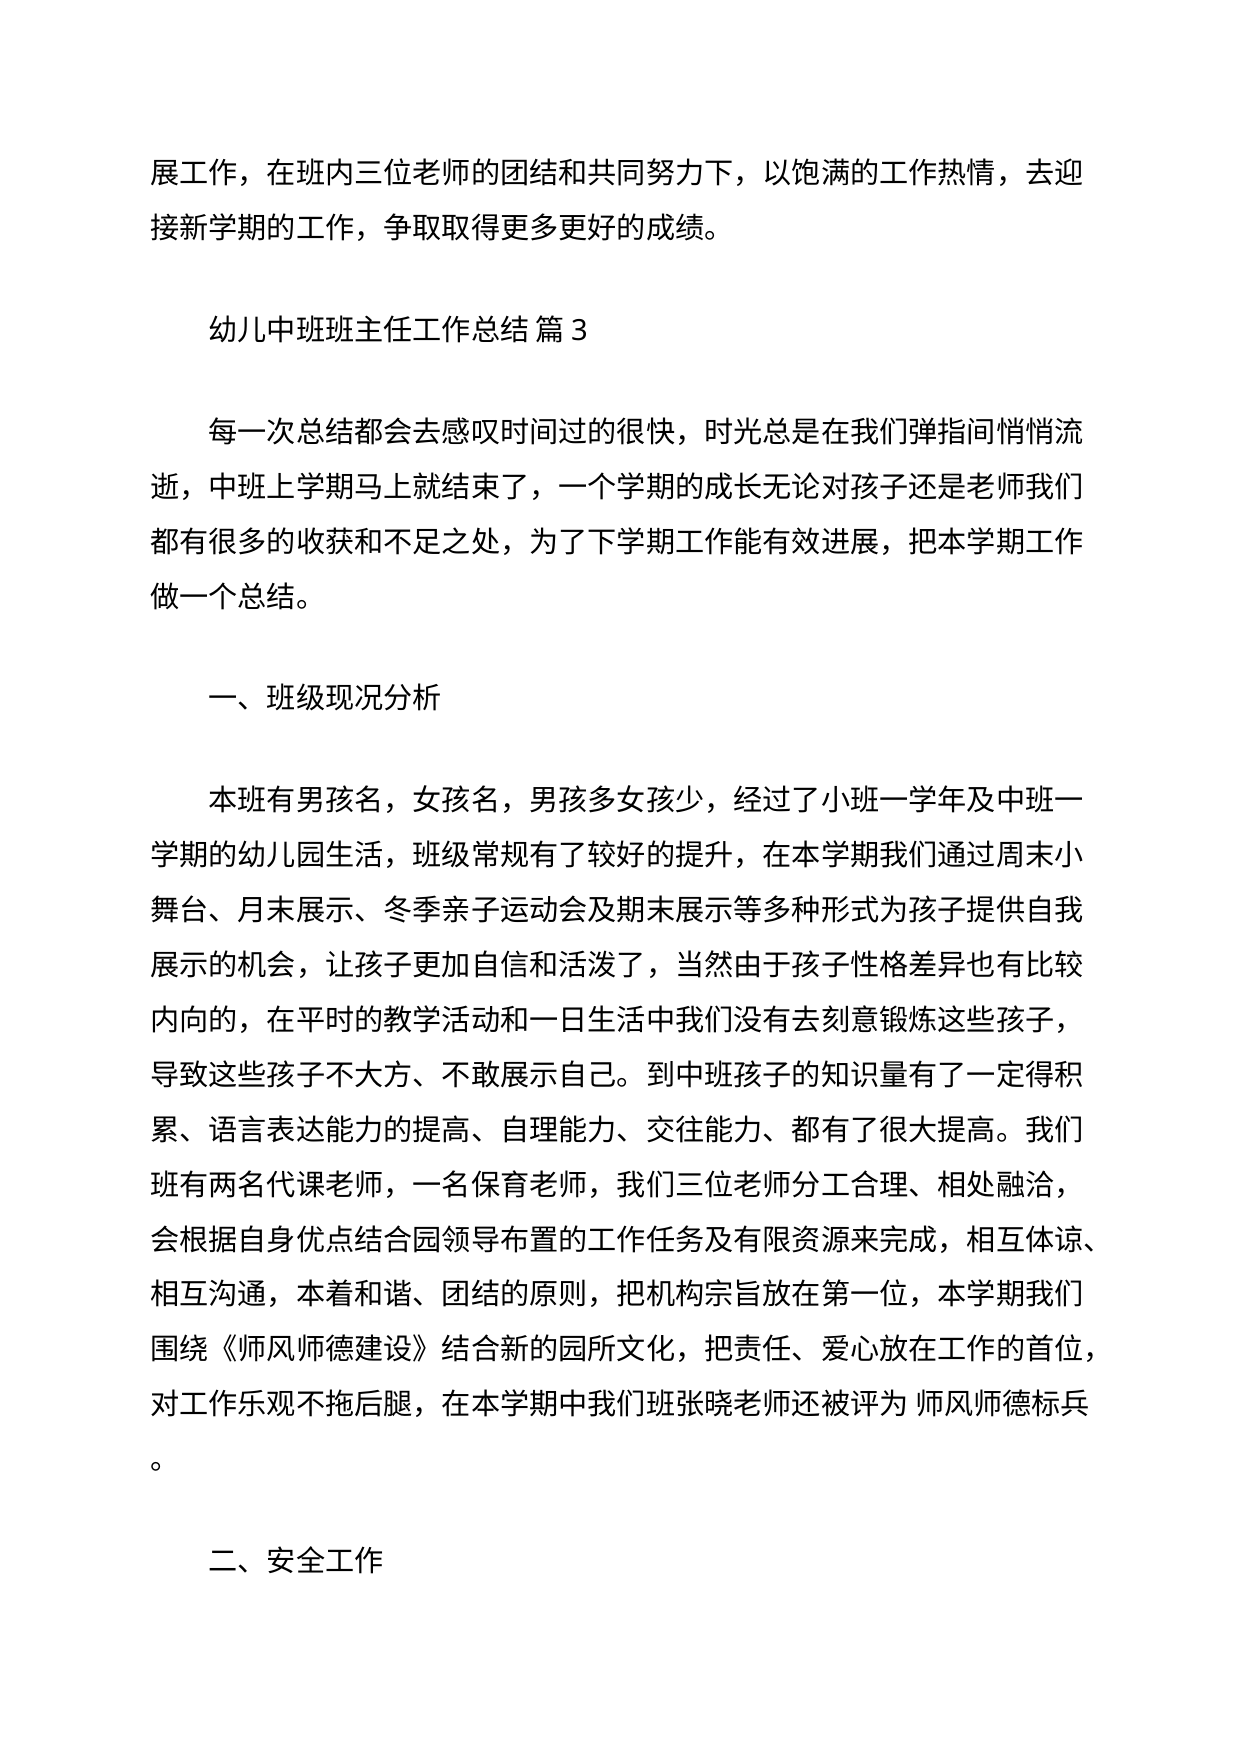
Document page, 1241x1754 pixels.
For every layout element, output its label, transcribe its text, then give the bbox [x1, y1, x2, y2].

text 幼儿中班班主任工作总结 篇3 [150, 307, 1090, 349]
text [150, 150, 1090, 247]
text 一、班级现况分析 [150, 675, 1090, 717]
text 二、安全工作 [150, 1537, 1090, 1580]
text 本班有男孩名，女孩名，男孩多女孩少，经过了小班一学年及中班一学期的幼儿园生活，班级常规有了较好的提升，在本学期我们通过周末小舞台、月末展示、冬季亲子运动会及期末展示等多种形式为孩子提供自我展示的机会，让孩子更加自信和活泼了，当然由于孩子性格差异也有比较内向的，在平时的教学活动和一日生活中我们没有去刻意锻炼这些孩子，导致这些孩子不大方、不敢展示自己。到中班孩子的知识量有了一定得积累、语言表达能力的提高、自理能力、交往能力、都有了很大提高。我们班有两名代课老师，一名保育老师，我们三位老师分工合理、相处融洽，会根据自身优点结合园领导布置的工作任务及有限资源来完成，相互体谅、相互沟通，本着和谐、团结的原则，把机构宗旨放在第一位，本学期我们围绕《师风师德建设》结合新的园所文化，把责任、爱心放在工作的首位，对工作乐观不拖后腿，在本学期中我们班张晓老师还被评为 师风师德标兵 。 [150, 777, 1090, 1478]
text 每一次总结都会去感叹时间过的很快，时光总是在我们弹指间悄悄流逝，中班上学期马上就结束了，一个学期的成长无论对孩子还是老师我们都有很多的收获和不足之处，为了下学期工作能有效进展，把本学期工作做一个总结。 [150, 409, 1090, 616]
